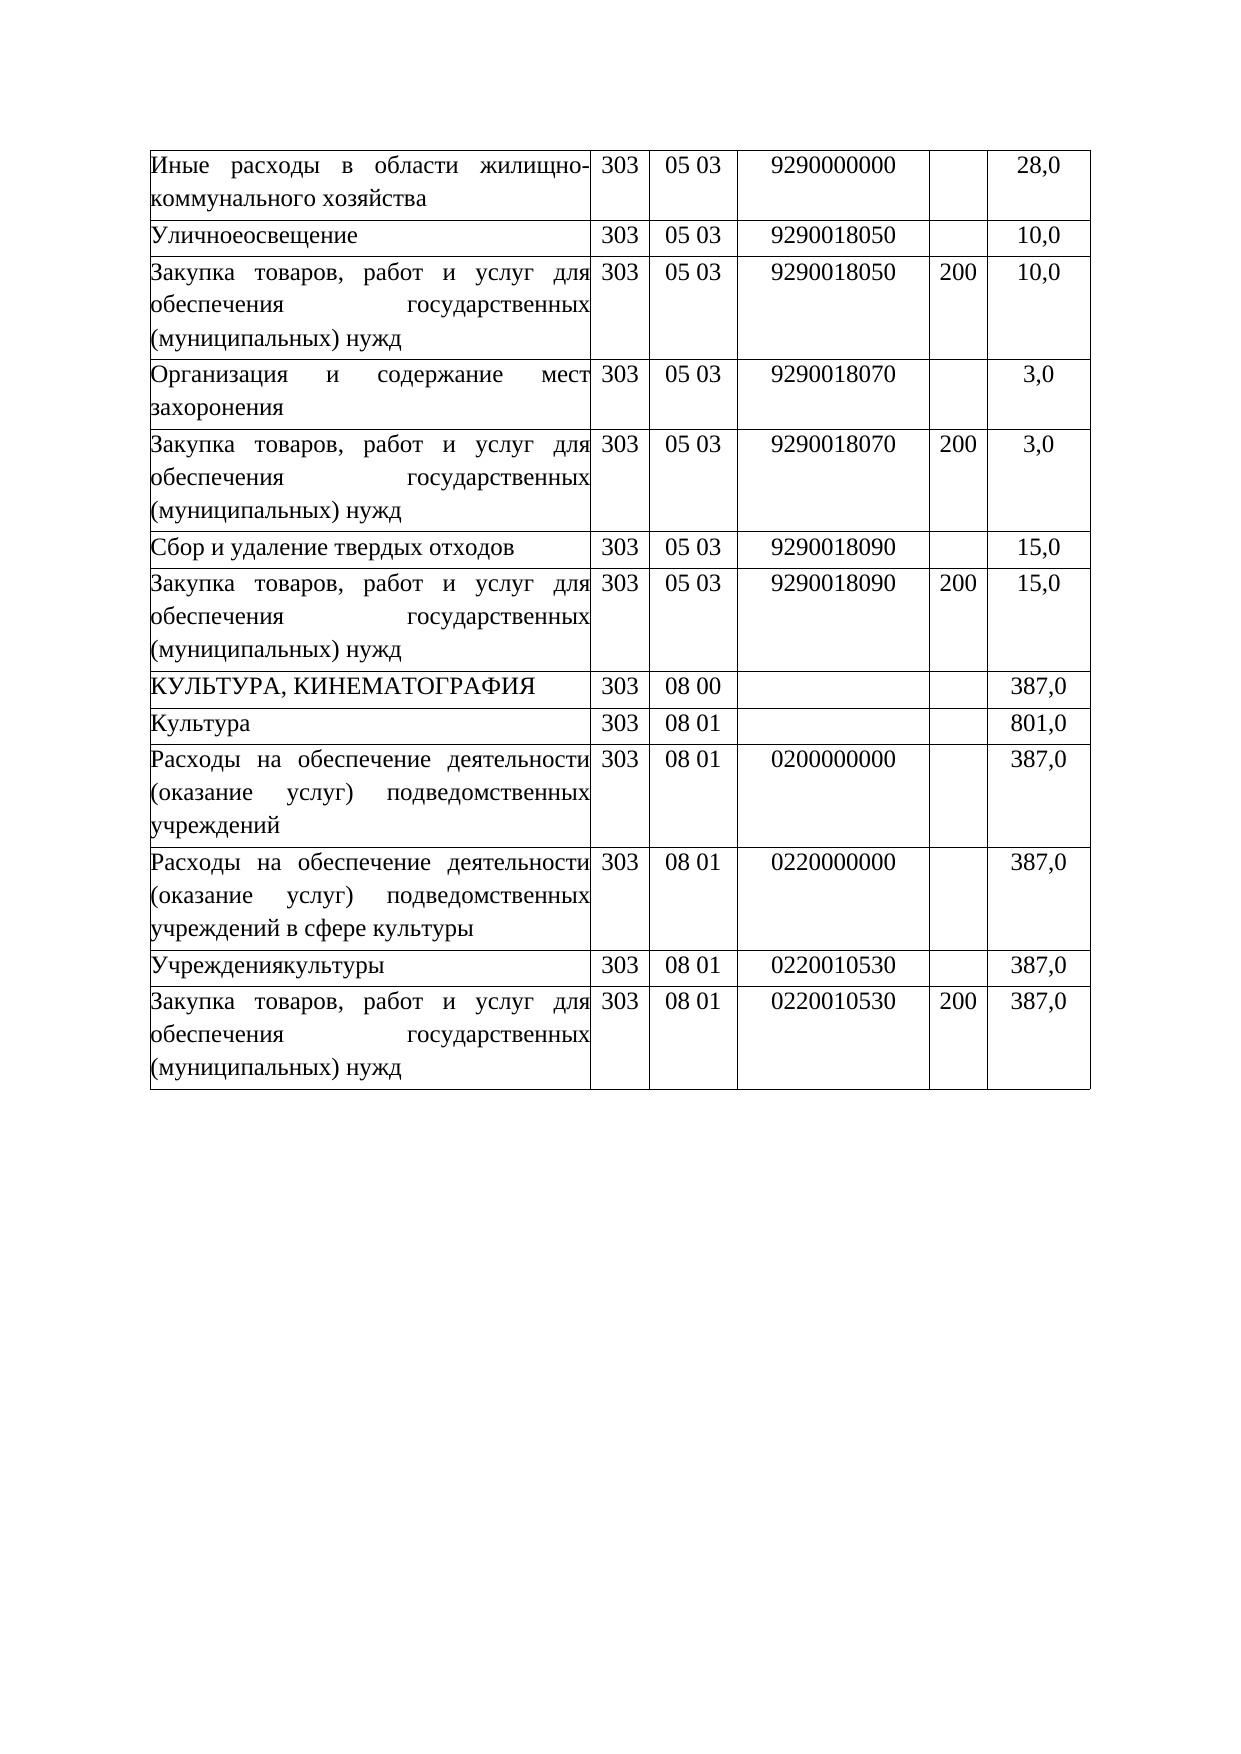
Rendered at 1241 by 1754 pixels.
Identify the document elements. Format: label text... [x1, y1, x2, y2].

table_cell 0220010530 [738, 951, 929, 986]
table_cell 10,0 [988, 221, 1090, 256]
table_cell 387,0 [988, 951, 1090, 986]
table_cell 387,0 [988, 987, 1090, 1089]
table_cell [930, 360, 987, 429]
table_cell [930, 951, 987, 986]
table_cell 08 01 [650, 951, 737, 986]
table_cell 303 [591, 672, 649, 707]
table_cell Закупка товаров, работ и услуг для обеспечения государственных (муниципальных) нужд [151, 430, 590, 531]
table_cell 15,0 [988, 532, 1090, 568]
table_cell Иные расходы в области жилищно-коммунального хозяйства [151, 151, 590, 220]
table_cell 08 01 [650, 987, 737, 1089]
table_cell 303 [591, 532, 649, 568]
table_cell 9290018050 [738, 257, 929, 359]
table_cell 05 03 [650, 430, 737, 531]
table_cell 200 [930, 569, 987, 671]
table_cell [738, 709, 929, 744]
table_cell [930, 672, 987, 707]
table_cell 303 [591, 848, 649, 949]
table_cell 200 [930, 257, 987, 359]
table_cell Сбор и удаление твердых отходов [151, 532, 590, 568]
table_cell [930, 848, 987, 949]
table_cell 3,0 [988, 430, 1090, 531]
table_cell 9290018090 [738, 532, 929, 568]
table_cell 9290000000 [738, 151, 929, 220]
table_cell 303 [591, 430, 649, 531]
table_cell Организация и содержание мест захоронения [151, 360, 590, 429]
table_cell 387,0 [988, 848, 1090, 949]
table_cell 05 03 [650, 360, 737, 429]
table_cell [151, 257, 590, 359]
table_cell [930, 745, 987, 847]
table_cell [930, 709, 987, 744]
table_cell 200 [930, 430, 987, 531]
table_cell 08 01 [650, 709, 737, 744]
table_cell 0200000000 [738, 745, 929, 847]
table_cell Закупка товаров, работ и услуг для обеспечения государственных (муниципальных) нужд [151, 569, 590, 671]
table_cell 10,0 [988, 257, 1090, 359]
table_cell [738, 672, 929, 707]
table_cell 0220010530 [738, 987, 929, 1089]
table_cell [930, 151, 987, 220]
table_cell КУЛЬТУРА, КИНЕМАТОГРАФИЯ [151, 672, 590, 707]
table_cell 0220000000 [738, 848, 929, 949]
table_cell 801,0 [988, 709, 1090, 744]
table_cell 303 [591, 360, 649, 429]
table_cell Расходы на обеспечение деятельности (оказание услуг) подведомственных учреждений в сфере культуры [151, 848, 590, 949]
table_cell 9290018090 [738, 569, 929, 671]
table_cell [930, 221, 987, 256]
table_cell Закупка товаров, работ и услуг для обеспечения государственных (муниципальных) нужд [151, 987, 590, 1089]
table_cell 05 03 [650, 257, 737, 359]
table_cell 303 [591, 987, 649, 1089]
table_cell 303 [591, 569, 649, 671]
table_cell 05 03 [650, 221, 737, 256]
table_cell 3,0 [988, 360, 1090, 429]
table_cell Культура [151, 709, 590, 744]
table_cell 303 [591, 745, 649, 847]
table_cell 303 [591, 221, 649, 256]
table_cell 200 [930, 987, 987, 1089]
table_cell [930, 532, 987, 568]
table_cell 28,0 [988, 151, 1090, 220]
table_cell 9290018070 [738, 360, 929, 429]
table_cell 387,0 [988, 672, 1090, 707]
table_cell 303 [591, 151, 649, 220]
table_cell 05 03 [650, 569, 737, 671]
table_cell Расходы на обеспечение деятельности (оказание услуг) подведомственных учреждений [151, 745, 590, 847]
table_cell 08 01 [650, 745, 737, 847]
table_cell 9290018070 [738, 430, 929, 531]
table_cell 05 03 [650, 532, 737, 568]
table_cell 387,0 [988, 745, 1090, 847]
table_cell 08 01 [650, 848, 737, 949]
table_cell 303 [591, 257, 649, 359]
table_cell 15,0 [988, 569, 1090, 671]
table_cell 303 [591, 709, 649, 744]
table_cell Учреждениякультуры [151, 951, 590, 986]
table_cell 303 [591, 951, 649, 986]
table_cell 08 00 [650, 672, 737, 707]
table_cell Уличноеосвещение [151, 221, 590, 256]
table_cell 9290018050 [738, 221, 929, 256]
table_cell 05 03 [650, 151, 737, 220]
